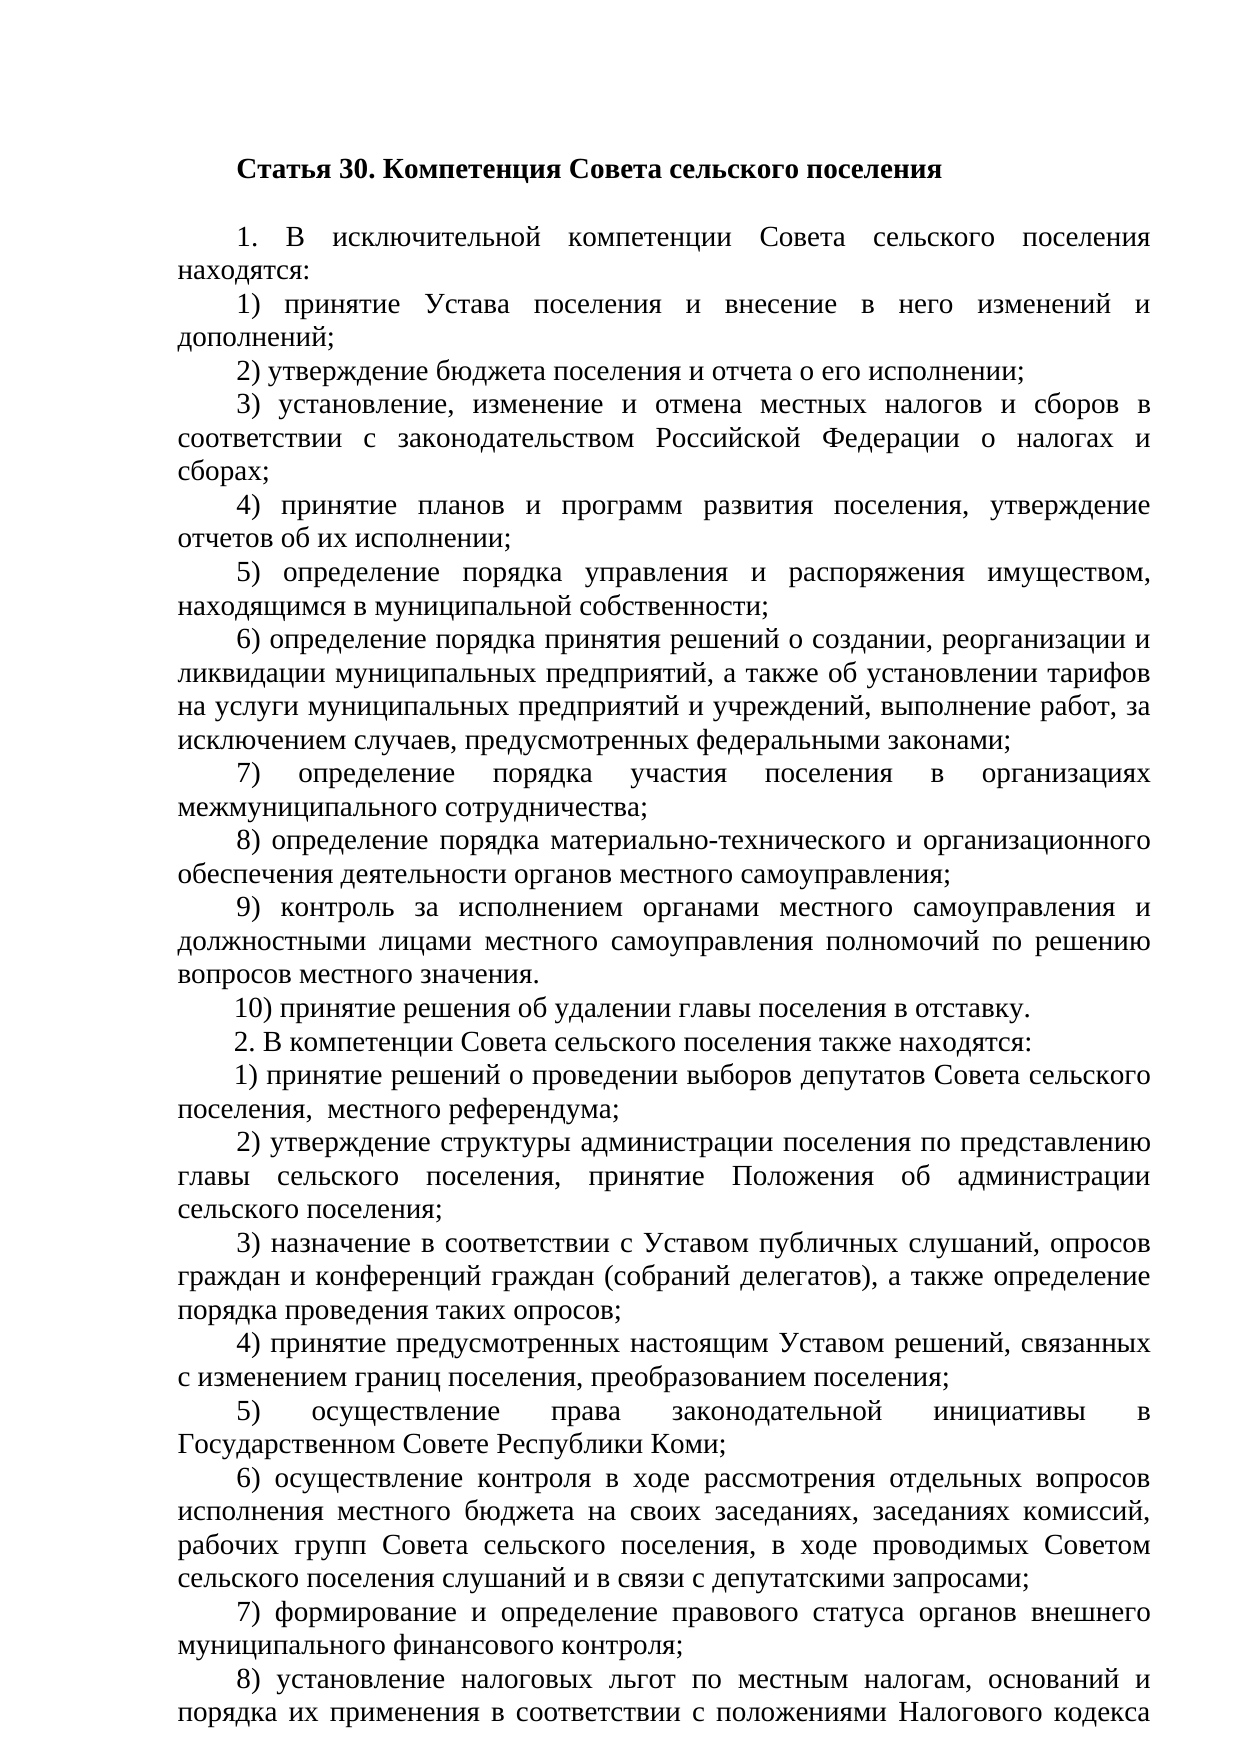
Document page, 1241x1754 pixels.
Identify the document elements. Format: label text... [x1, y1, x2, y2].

text 9) контроль за исполнением органами местного самоуправления и должностными лицами местного самоуправления полномочий по решению вопросов местного значения. [177, 889, 1152, 990]
text 1) принятие Устава поселения и внесение в него изменений и дополнений; [177, 286, 1152, 353]
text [177, 1661, 1152, 1728]
text 1) принятие решений о проведении выборов депутатов Совета сельского поселения, местного референдума; [177, 1057, 1152, 1124]
text 4) принятие планов и программ развития поселения, утверждение отчетов об их исполнении; [177, 487, 1152, 554]
text 3) назначение в соответствии с Уставом публичных слушаний, опросов граждан и конференций граждан (собраний делегатов), а также определение порядка проведения таких опросов; [177, 1225, 1152, 1326]
text 3) установление, изменение и отмена местных налогов и сборов в соответствии с законодательством Российской Федерации о налогах и сборах; [177, 386, 1152, 487]
text 2. В компетенции Совета сельского поселения также находятся: [177, 1024, 1152, 1057]
text 4) принятие предусмотренных настоящим Уставом решений, связанных с изменением границ поселения, преобразованием поселения; [177, 1326, 1152, 1393]
text 7) формирование и определение правового статуса органов внешнего муниципального финансового контроля; [177, 1594, 1152, 1661]
text 8) определение порядка материально-технического и организационного обеспечения деятельности органов местного самоуправления; [177, 822, 1152, 889]
text 6) определение порядка принятия решений о создании, реорганизации и ликвидации муниципальных предприятий, а также об установлении тарифов на услуги муниципальных предприятий и учреждений, выполнение работ, за исключением случаев, предусмотренных федеральными законами; [177, 621, 1152, 755]
text 2) утверждение бюджета поселения и отчета о его исполнении; [177, 353, 1152, 386]
text 7) определение порядка участия поселения в организациях межмуниципального сотрудничества; [177, 755, 1152, 822]
text 10) принятие решения об удалении главы поселения в отставку. [177, 990, 1152, 1024]
text 5) определение порядка управления и распоряжения имуществом, находящимся в муниципальной собственности; [177, 554, 1152, 621]
text 1. В исключительной компетенции Совета сельского поселения находятся: [177, 219, 1152, 286]
text 6) осуществление контроля в ходе рассмотрения отдельных вопросов исполнения местного бюджета на своих заседаниях, заседаниях комиссий, рабочих групп Совета сельского поселения, в ходе проводимых Советом сельского поселения слушаний и в связи с депутатскими запросами; [177, 1460, 1152, 1594]
text 5) осуществление права законодательной инициативы в Государственном Совете Республики Коми; [177, 1393, 1152, 1460]
text 2) утверждение структуры администрации поселения по представлению главы сельского поселения, принятие Положения об администрации сельского поселения; [177, 1124, 1152, 1225]
text Статья 30. Компетенция Совета сельского поселения [177, 152, 1152, 185]
